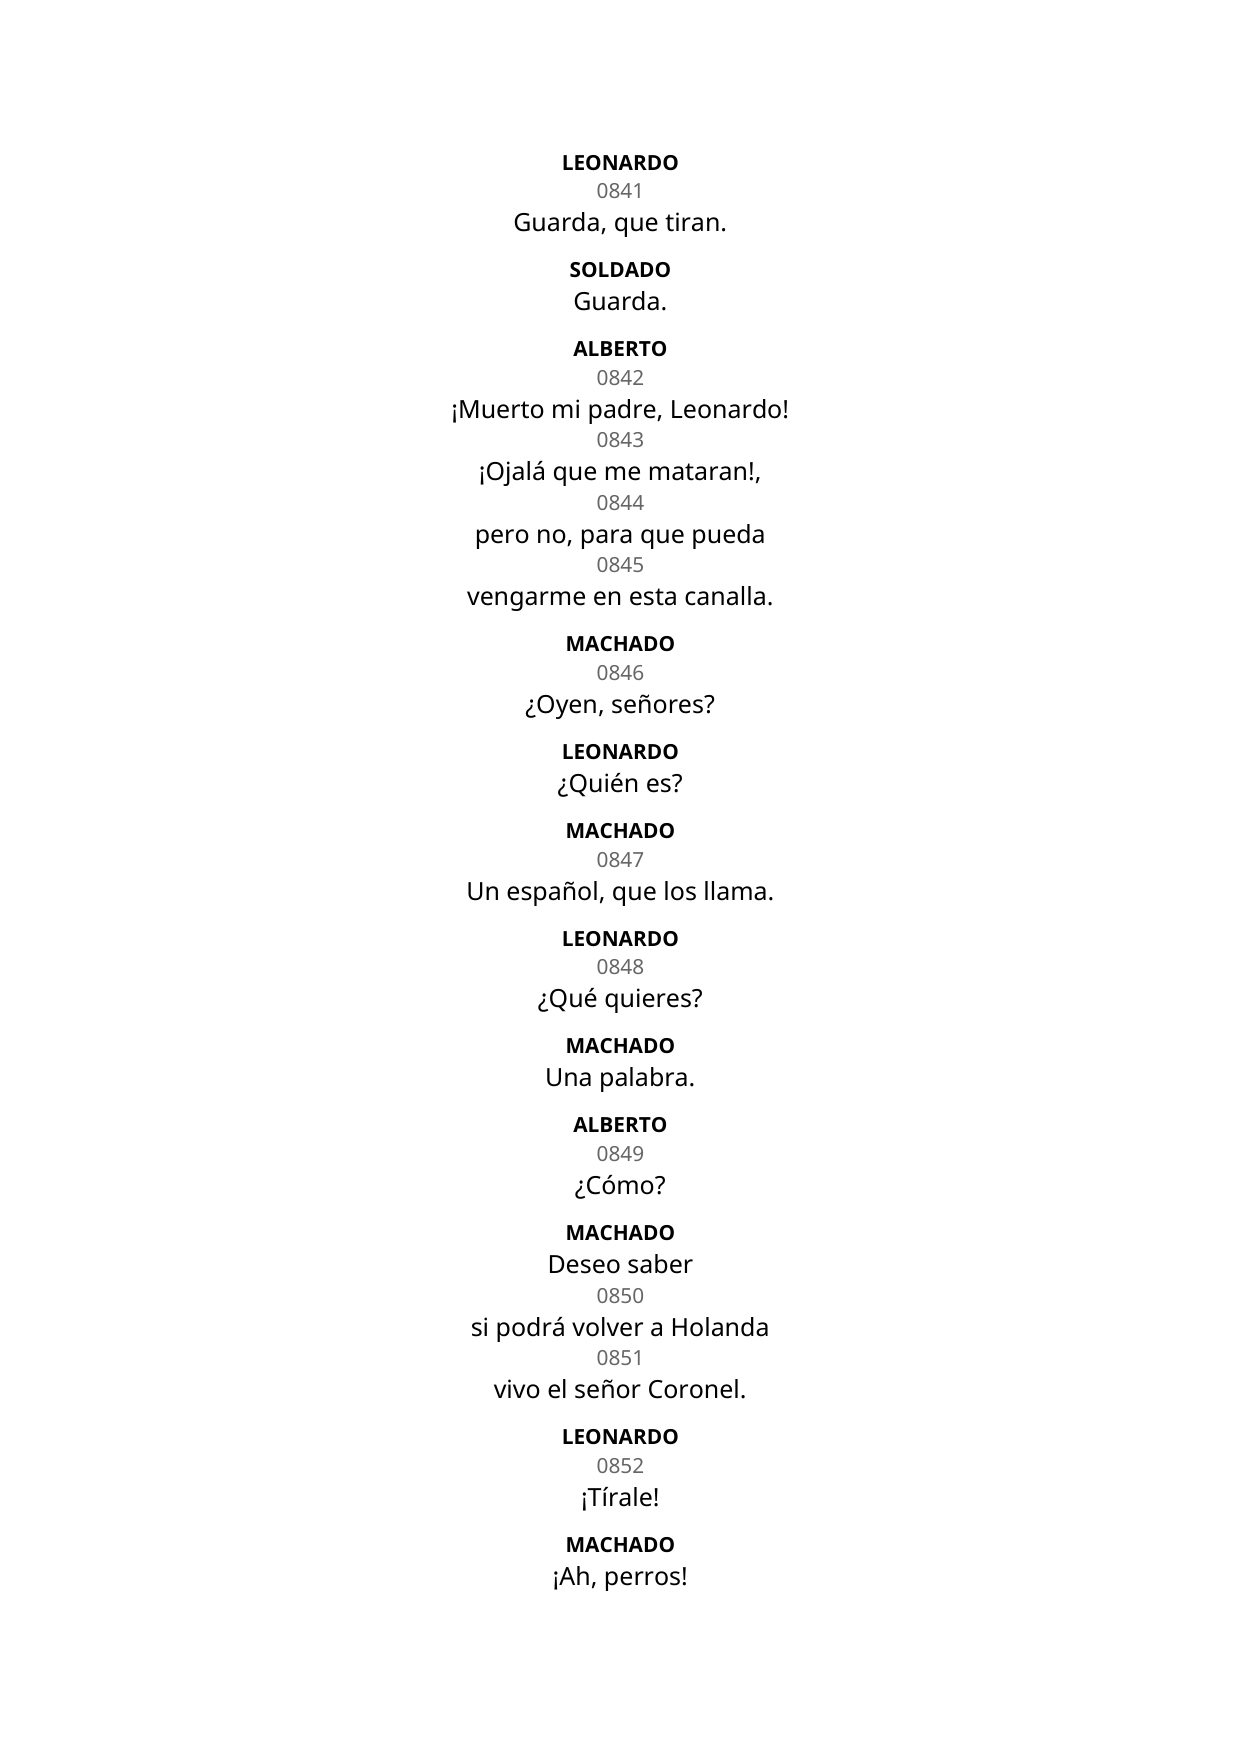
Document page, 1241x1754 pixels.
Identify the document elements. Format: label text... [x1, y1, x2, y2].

text ¡Ah, perros! [177, 1558, 1063, 1592]
text LEONARDO [177, 1422, 1063, 1451]
text ¿Cómo? [177, 1167, 1063, 1202]
text ¡Ojalá que me mataran!, [177, 454, 1063, 488]
text 0849 [177, 1139, 1063, 1167]
text si podrá volver a Holanda [177, 1309, 1063, 1343]
text LEONARDO [177, 148, 1063, 176]
text 0852 [177, 1451, 1063, 1479]
text ¿Quién es? [177, 766, 1063, 799]
text Guarda, que tiran. [177, 204, 1063, 238]
text ¿Oyen, señores? [177, 686, 1063, 720]
text 0848 [177, 952, 1063, 981]
text Guarda. [177, 284, 1063, 318]
text 0841 [177, 176, 1063, 204]
text 0842 [177, 363, 1063, 391]
text Un español, que los llama. [177, 873, 1063, 907]
text SOLDADO [177, 255, 1063, 284]
text ¿Qué quieres? [177, 981, 1063, 1015]
text ¡Tírale! [177, 1479, 1063, 1513]
text 0851 [177, 1343, 1063, 1372]
text ALBERTO [177, 1111, 1063, 1139]
text LEONARDO [177, 924, 1063, 952]
text Una palabra. [177, 1060, 1063, 1094]
text vengarme en esta canalla. [177, 579, 1063, 613]
text MACHADO [177, 1218, 1063, 1247]
text 0845 [177, 550, 1063, 579]
text vivo el señor Coronel. [177, 1372, 1063, 1406]
text ALBERTO [177, 334, 1063, 363]
text 0850 [177, 1281, 1063, 1309]
text MACHADO [177, 1530, 1063, 1558]
text 0844 [177, 488, 1063, 516]
text ¡Muerto mi padre, Leonardo! [177, 391, 1063, 425]
text LEONARDO [177, 737, 1063, 766]
text MACHADO [177, 816, 1063, 845]
text MACHADO [177, 1031, 1063, 1060]
text Deseo saber [177, 1247, 1063, 1281]
text MACHADO [177, 629, 1063, 658]
text 0846 [177, 658, 1063, 686]
text 0843 [177, 425, 1063, 454]
text pero no, para que pueda [177, 516, 1063, 550]
text 0847 [177, 845, 1063, 873]
